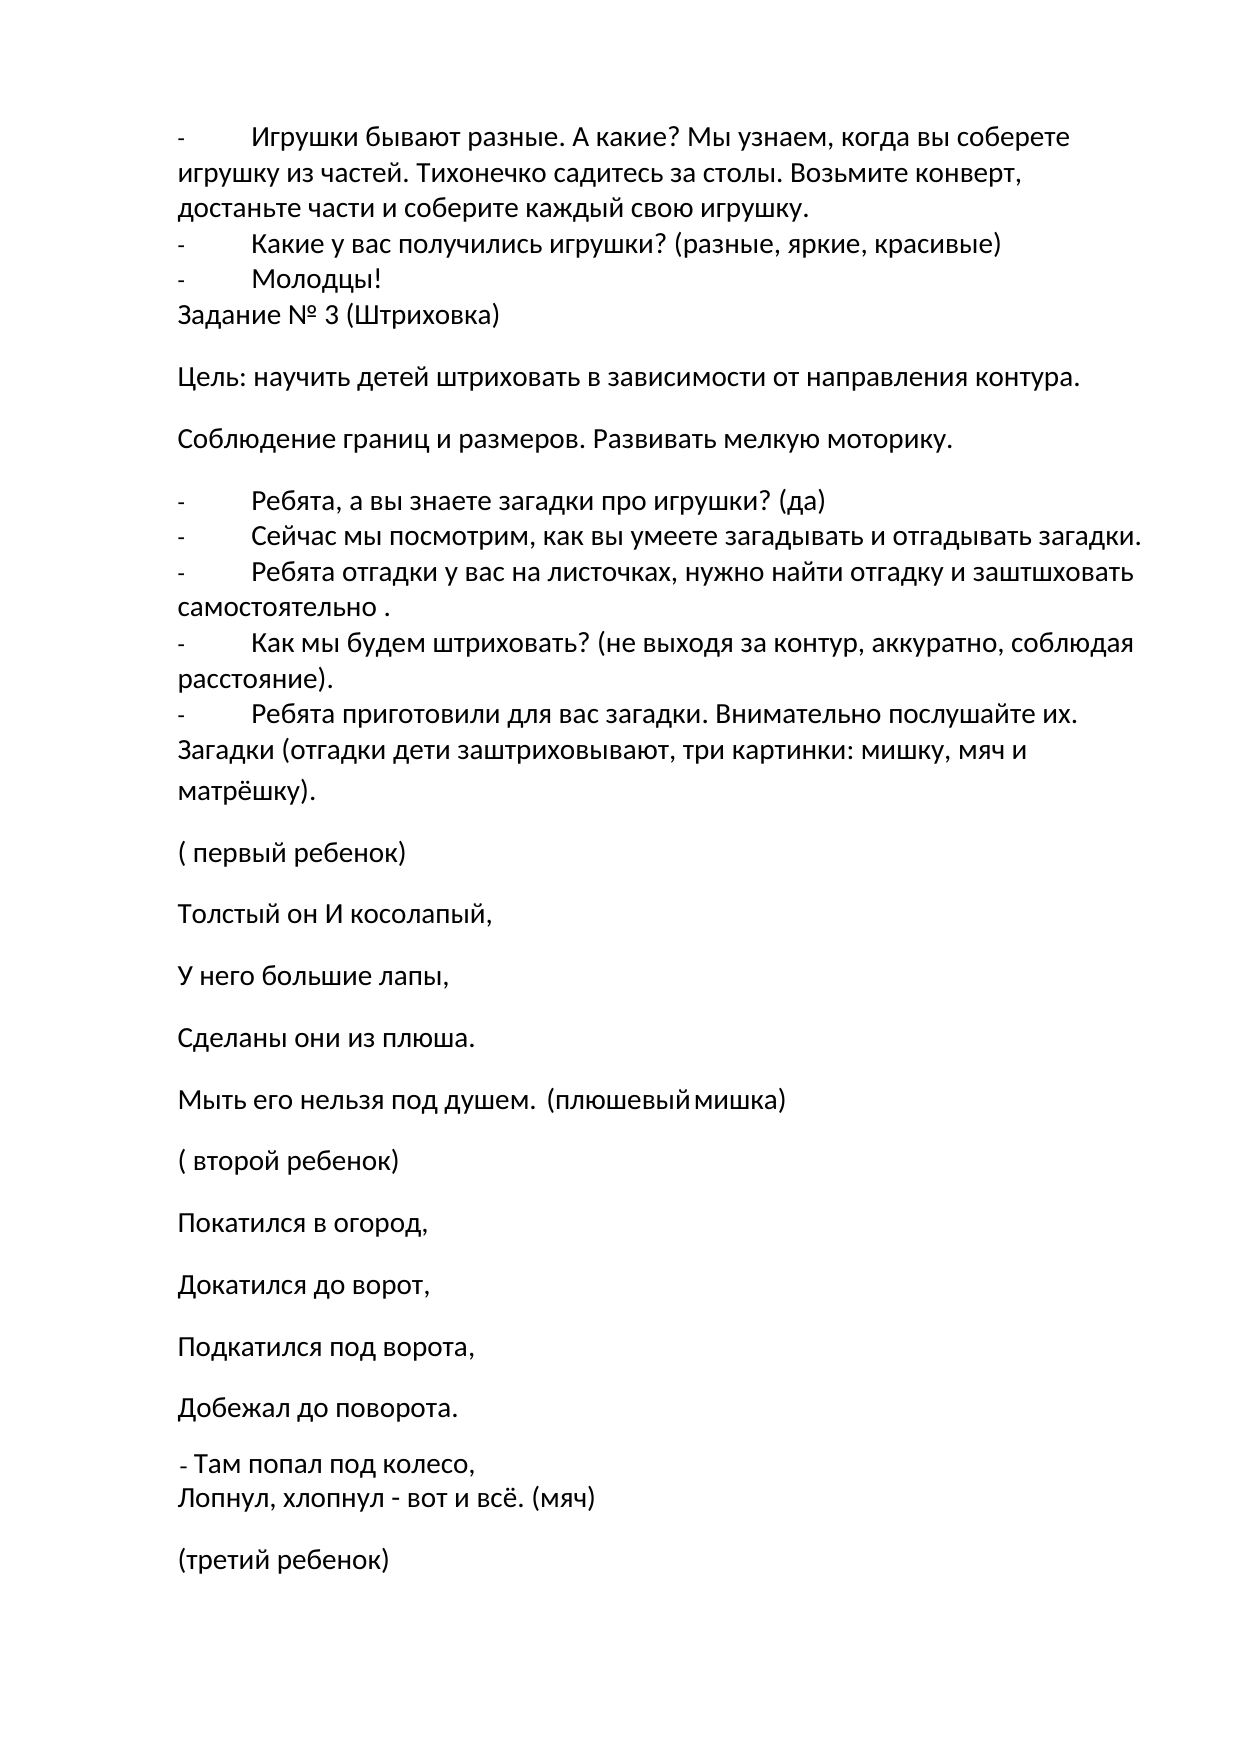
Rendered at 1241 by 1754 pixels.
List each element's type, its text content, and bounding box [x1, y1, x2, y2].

text ( второй ребенок) [177, 1142, 1152, 1178]
text Задание № 3 (Штриховка) [177, 296, 1152, 332]
list Какие у вас получились игрушки? (разные, яркие, красивые) [177, 225, 1152, 261]
list Молодцы! [177, 261, 1152, 296]
text Сделаны они из плюша. [177, 1019, 1152, 1054]
list Сейчас мы посмотрим, как вы умеете загадывать и отгадывать загадки. [177, 517, 1152, 553]
text Мыть его нельзя под душем. (плюшевый мишка) [177, 1081, 1152, 1116]
text Докатился до ворот, [177, 1266, 1152, 1302]
list Игрушки бывают разные. А какие? Мы узнаем, когда вы соберете игрушку из частей. Тихонечко садитесь за столы. Возьмите конверт, достаньте части и соберите каждый свою игрушку. [177, 118, 1152, 225]
list Как мы будем штриховать? (не выходя за контур, аккуратно, соблюдая расстояние). [177, 624, 1152, 695]
text Загадки (отгадки дети заштриховывают, три картинки: мишку, мяч и матрёшку). [177, 731, 1152, 807]
text ( первый ребенок) [177, 834, 1152, 869]
text Соблюдение границ и размеров. Развивать мелкую моторику. [177, 420, 1152, 455]
list Ребята, а вы знаете загадки про игрушки? (да) [177, 482, 1152, 517]
list Там попал под колесо, [179, 1451, 1129, 1479]
text Толстый он И косолапый, [177, 895, 1152, 931]
text (третий ребенок) [177, 1541, 1152, 1577]
text Подкатился под ворота, [177, 1328, 1152, 1363]
list Ребята отгадки у вас на листочках, нужно найти отгадку и заштшховать самостоятельно . [177, 553, 1152, 624]
text Покатился в огород, [177, 1204, 1152, 1240]
text Цель: научить детей штриховать в зависимости от направления контура. [177, 358, 1152, 394]
text Лопнул, хлопнул - вот и всё. (мяч) [177, 1479, 1152, 1515]
text У него большие лапы, [177, 957, 1152, 993]
list Ребята приготовили для вас загадки. Внимательно послушайте их. [177, 695, 1152, 731]
text Добежал до поворота. [177, 1389, 1152, 1425]
